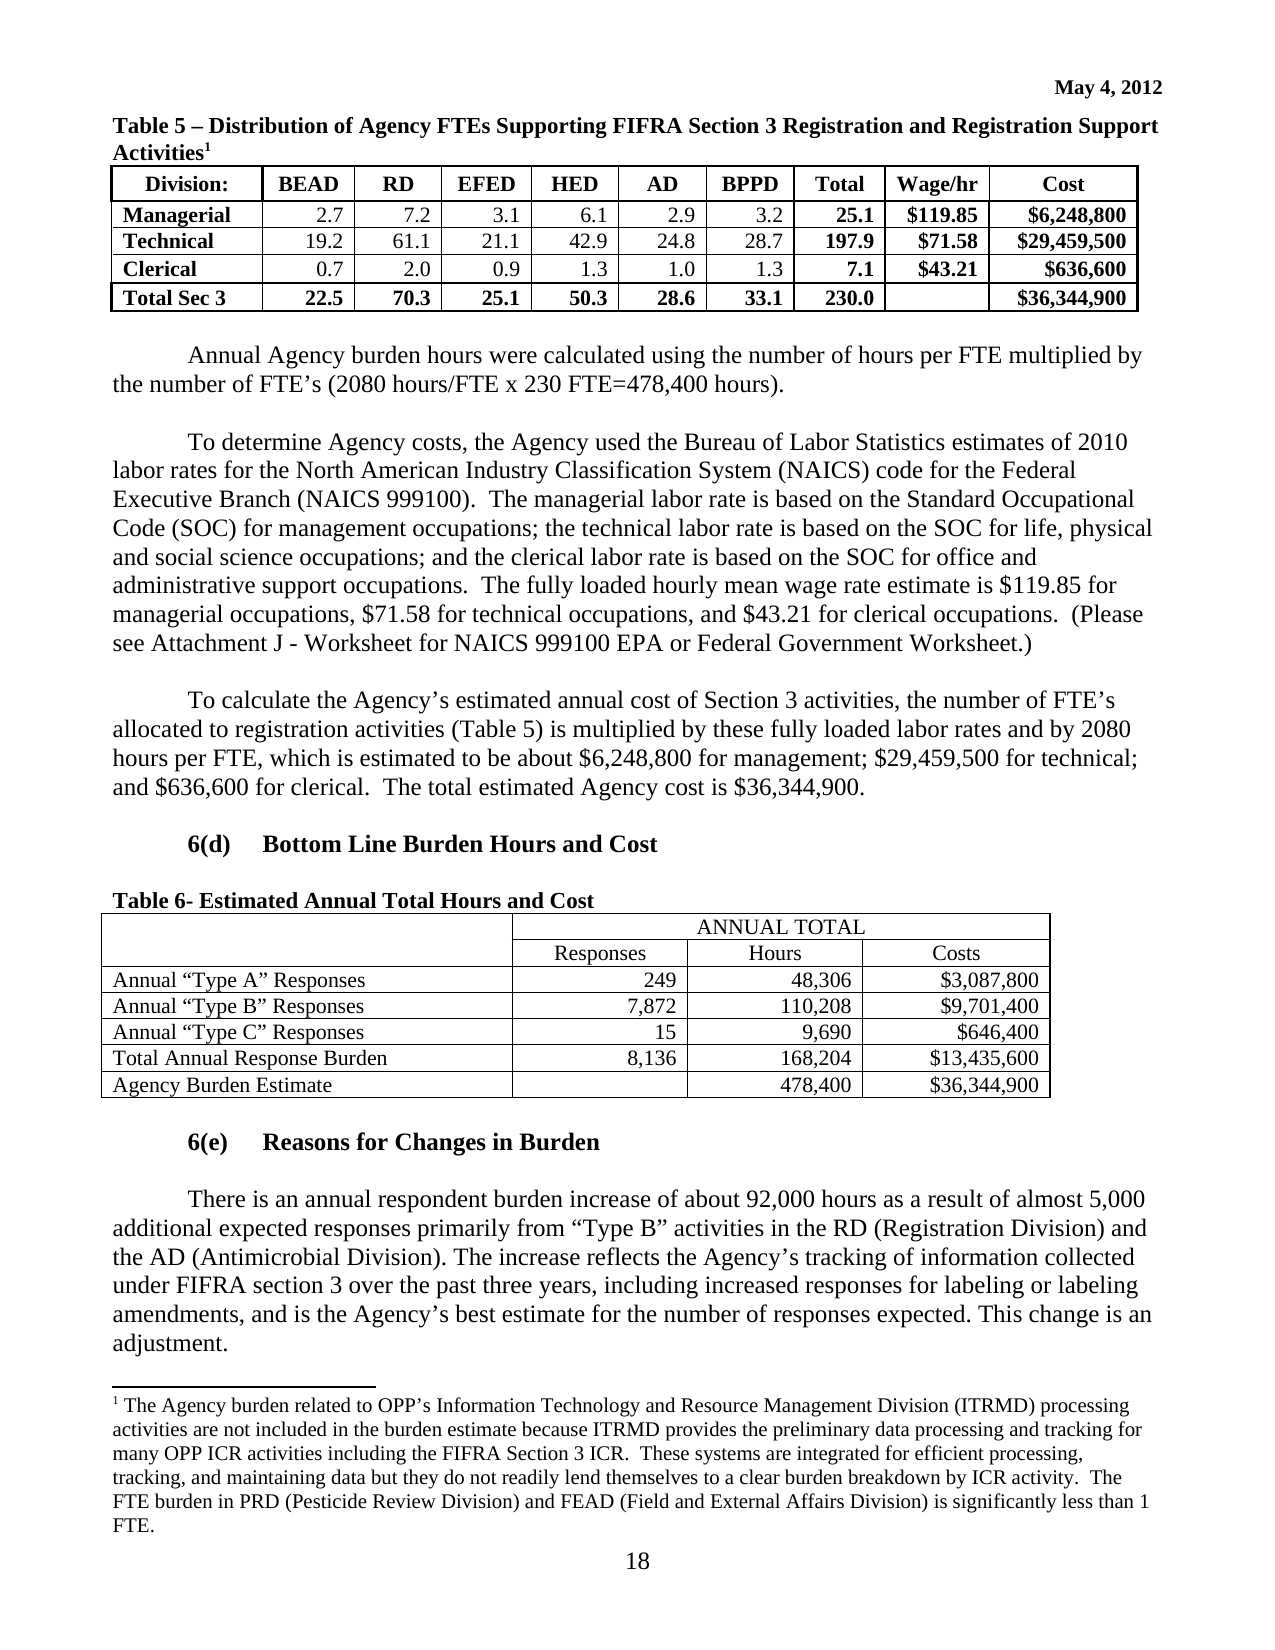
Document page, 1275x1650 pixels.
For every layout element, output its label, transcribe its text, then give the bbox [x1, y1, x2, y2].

text Table 6- Estimated Annual Total Hours and Cost [112, 887, 1162, 913]
table_cell $29,459,500 [990, 228, 1136, 253]
table_cell 19.2 [263, 228, 354, 253]
table_cell 22.5 [263, 284, 354, 310]
table_cell 28.6 [619, 284, 706, 310]
table_header HED [532, 167, 618, 199]
table_cell $646,400 [863, 1019, 1049, 1044]
table_cell Clerical [112, 254, 262, 282]
table_cell 110,208 [688, 993, 862, 1018]
text There is an annual respondent burden increase of about 92,000 hours as a result of almost 5,000 additional expected responses primarily from “Type B” activities in the RD (Registration Division) and the AD (Antimicrobial Division). The increase reflects the Agency’s tracking of information collected under FIFRA section 3 over the past three years, including increased responses for labeling or labeling amendments, and is the Agency’s best estimate for the number of responses expected. This change is an adjustment. [112, 1184, 1162, 1357]
table_header [102, 914, 512, 966]
text Annual Agency burden hours were calculated using the number of hours per FTE multiplied by the number of FTE’s (2080 hours/FTE x 230 FTE=478,400 hours). [112, 341, 1162, 398]
table_cell 42.9 [532, 228, 618, 253]
table_header BPPD [707, 167, 793, 199]
table_header EFED [442, 167, 531, 199]
table_cell Technical [112, 227, 262, 253]
table_cell Annual “Type C” Responses [102, 1019, 512, 1044]
table_cell 33.1 [707, 284, 793, 310]
table_cell 1.3 [707, 255, 793, 282]
table_cell 7.2 [355, 202, 441, 227]
table_cell 28.7 [707, 228, 793, 253]
table_cell 9,690 [688, 1019, 862, 1044]
table_cell 1.3 [532, 255, 618, 282]
table_cell 168,204 [688, 1045, 862, 1071]
table_cell 8,136 [513, 1045, 687, 1071]
text To determine Agency costs, the Agency used the Bureau of Labor Statistics estimates of 2010 labor rates for the North American Industry Classification System (NAICS) code for the Federal Executive Branch (NAICS 999100). The managerial labor rate is based on the Standard Occupational Code (SOC) for management occupations; the technical labor rate is based on the SOC for life, physical and social science occupations; and the clerical labor rate is based on the SOC for office and administrative support occupations. The fully loaded hourly mean wage rate estimate is $119.85 for managerial occupations, $71.58 for technical occupations, and $43.21 for clerical occupations. (Please see Attachment J - Worksheet for NAICS 999100 EPA or Federal Government Worksheet.) [112, 427, 1162, 657]
table_cell $3,087,800 [863, 967, 1049, 992]
table_cell Total Annual Response Burden [102, 1045, 512, 1071]
table_cell 3.1 [442, 202, 531, 227]
table_header Division: [113, 167, 261, 199]
table_cell Annual “Type A” Responses [102, 967, 512, 992]
table_cell Hours [688, 940, 862, 966]
table_cell 2.9 [619, 202, 706, 227]
table_cell Total Sec 3 [113, 284, 262, 310]
table_cell $36,344,900 [863, 1072, 1049, 1097]
table_cell Agency Burden Estimate [102, 1072, 512, 1097]
table_header Cost [990, 167, 1136, 199]
table_cell Annual “Type B” Responses [102, 993, 512, 1018]
table_cell $119.85 [886, 202, 988, 227]
table_cell $43.21 [886, 255, 988, 282]
table_cell $6,248,800 [990, 202, 1136, 227]
table_header Wage/hr [886, 167, 989, 199]
text Table 5 – Distribution of Agency FTEs Supporting FIFRA Section 3 Registration and Registration Support Activities [112, 112, 1162, 165]
table_cell 25.1 [795, 202, 884, 227]
table_cell 48,306 [688, 967, 862, 992]
table_cell 61.1 [355, 228, 441, 253]
table_cell 478,400 [688, 1072, 862, 1097]
text To calculate the Agency’s estimated annual cost of Section 3 activities, the number of FTE’s allocated to registration activities (Table 5) is multiplied by these fully loaded labor rates and by 2080 hours per FTE, which is estimated to be about $6,248,800 for management; $29,459,500 for technical; and $636,600 for clerical. The total estimated Agency cost is $36,344,900. [112, 686, 1162, 801]
table_cell $13,435,600 [863, 1045, 1049, 1071]
table_cell 3.2 [707, 202, 793, 227]
table_cell 249 [513, 967, 687, 992]
table_cell Managerial [112, 202, 262, 227]
table_cell 1.0 [619, 255, 706, 282]
table_cell 2.7 [263, 202, 354, 227]
table_cell 70.3 [355, 284, 441, 310]
table_cell [513, 1072, 687, 1097]
table_cell $36,344,900 [990, 284, 1136, 310]
text 6(d) Bottom Line Burden Hours and Cost [112, 829, 1162, 858]
table_cell 7,872 [513, 993, 687, 1018]
table_cell 230.0 [795, 284, 884, 310]
table_header BEAD [264, 167, 354, 199]
table_cell 24.8 [619, 228, 706, 253]
table_cell 6.1 [532, 202, 618, 227]
table_cell 7.1 [795, 255, 884, 282]
table_cell 197.9 [795, 228, 884, 253]
table_header Total [795, 167, 884, 199]
table_cell $636,600 [990, 255, 1136, 282]
table_cell 0.9 [442, 255, 531, 282]
table_cell 50.3 [532, 284, 618, 310]
text 6(e) Reasons for Changes in Burden [112, 1127, 1162, 1155]
table_cell 21.1 [442, 228, 531, 253]
table_cell $71.58 [886, 228, 988, 253]
table_cell [886, 284, 988, 310]
table_cell 0.7 [263, 255, 354, 282]
table_cell 25.1 [442, 284, 531, 310]
table_cell 2.0 [355, 255, 441, 282]
table_cell Responses [513, 940, 687, 966]
table_cell 15 [513, 1019, 687, 1044]
table_header RD [355, 167, 441, 199]
table_cell Costs [863, 940, 1049, 966]
table_header ANNUAL TOTAL [513, 914, 1049, 939]
table_cell $9,701,400 [863, 993, 1049, 1018]
table_header AD [619, 167, 706, 199]
